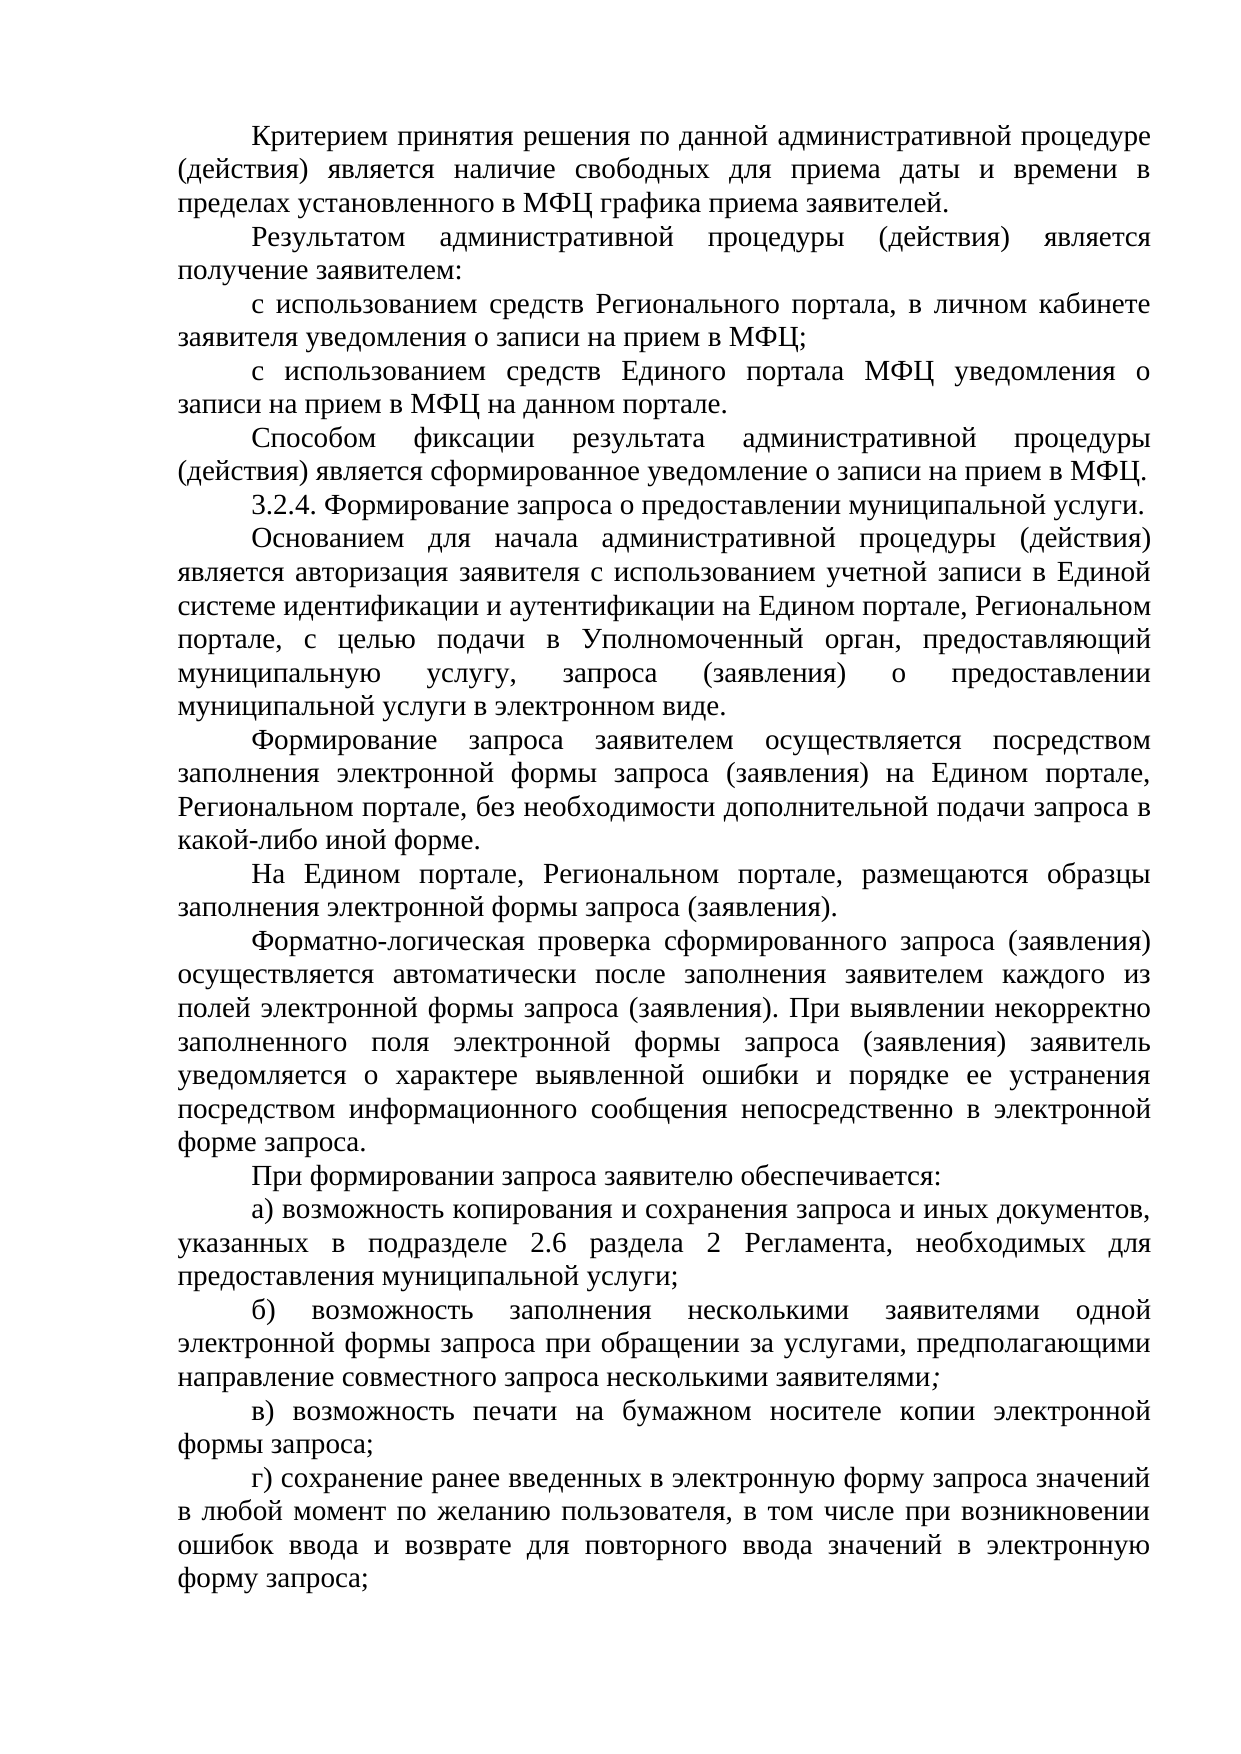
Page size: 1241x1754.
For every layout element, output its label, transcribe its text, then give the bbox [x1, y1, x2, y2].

text 3.2.4. Формирование запроса о предоставлении муниципальной услуги. [177, 487, 1152, 521]
text в) возможность печати на бумажном носителе копии электронной формы запроса; [177, 1393, 1152, 1460]
text с использованием средств Регионального портала, в личном кабинете заявителя уведомления о записи на прием в МФЦ; [177, 286, 1152, 353]
text Критерием принятия решения по данной административной процедуре (действия) является наличие свободных для приема даты и времени в пределах установленного в МФЦ графика приема заявителей. [177, 118, 1152, 219]
text Формирование запроса заявителем осуществляется посредством заполнения электронной формы запроса (заявления) на Едином портале, Региональном портале, без необходимости дополнительной подачи запроса в какой-либо иной форме. [177, 722, 1152, 856]
text Форматно-логическая проверка сформированного запроса (заявления) осуществляется автоматически после заполнения заявителем каждого из полей электронной формы запроса (заявления). При выявлении некорректно заполненного поля электронной формы запроса (заявления) заявитель уведомляется о характере выявленной ошибки и порядке ее устранения посредством информационного сообщения непосредственно в электронной форме запроса. [177, 923, 1152, 1158]
text На Едином портале, Региональном портале, размещаются образцы заполнения электронной формы запроса (заявления). [177, 856, 1152, 923]
text Результатом административной процедуры (действия) является получение заявителем: [177, 219, 1152, 286]
text Основанием для начала административной процедуры (действия) является авторизация заявителя с использованием учетной записи в Единой системе идентификации и аутентификации на Едином портале, Региональном портале, с целью подачи в Уполномоченный орган, предоставляющий муниципальную услугу, запроса (заявления) о предоставлении муниципальной услуги в электронном виде. [177, 521, 1152, 722]
text а) возможность копирования и сохранения запроса и иных документов, указанных в подразделе 2.6 раздела 2 Регламента, необходимых для предоставления муниципальной услуги; [177, 1191, 1152, 1292]
text Способом фиксации результата административной процедуры (действия) является сформированное уведомление о записи на прием в МФЦ. [177, 420, 1152, 487]
text б) возможность заполнения несколькими заявителями одной электронной формы запроса при обращении за услугами, предполагающими направление совместного запроса несколькими заявителями; [177, 1292, 1152, 1393]
text с использованием средств Единого портала МФЦ уведомления о записи на прием в МФЦ на данном портале. [177, 353, 1152, 420]
text г) сохранение ранее введенных в электронную форму запроса значений в любой момент по желанию пользователя, в том числе при возникновении ошибок ввода и возврате для повторного ввода значений в электронную форму запроса; [177, 1460, 1152, 1594]
text При формировании запроса заявителю обеспечивается: [177, 1158, 1152, 1191]
